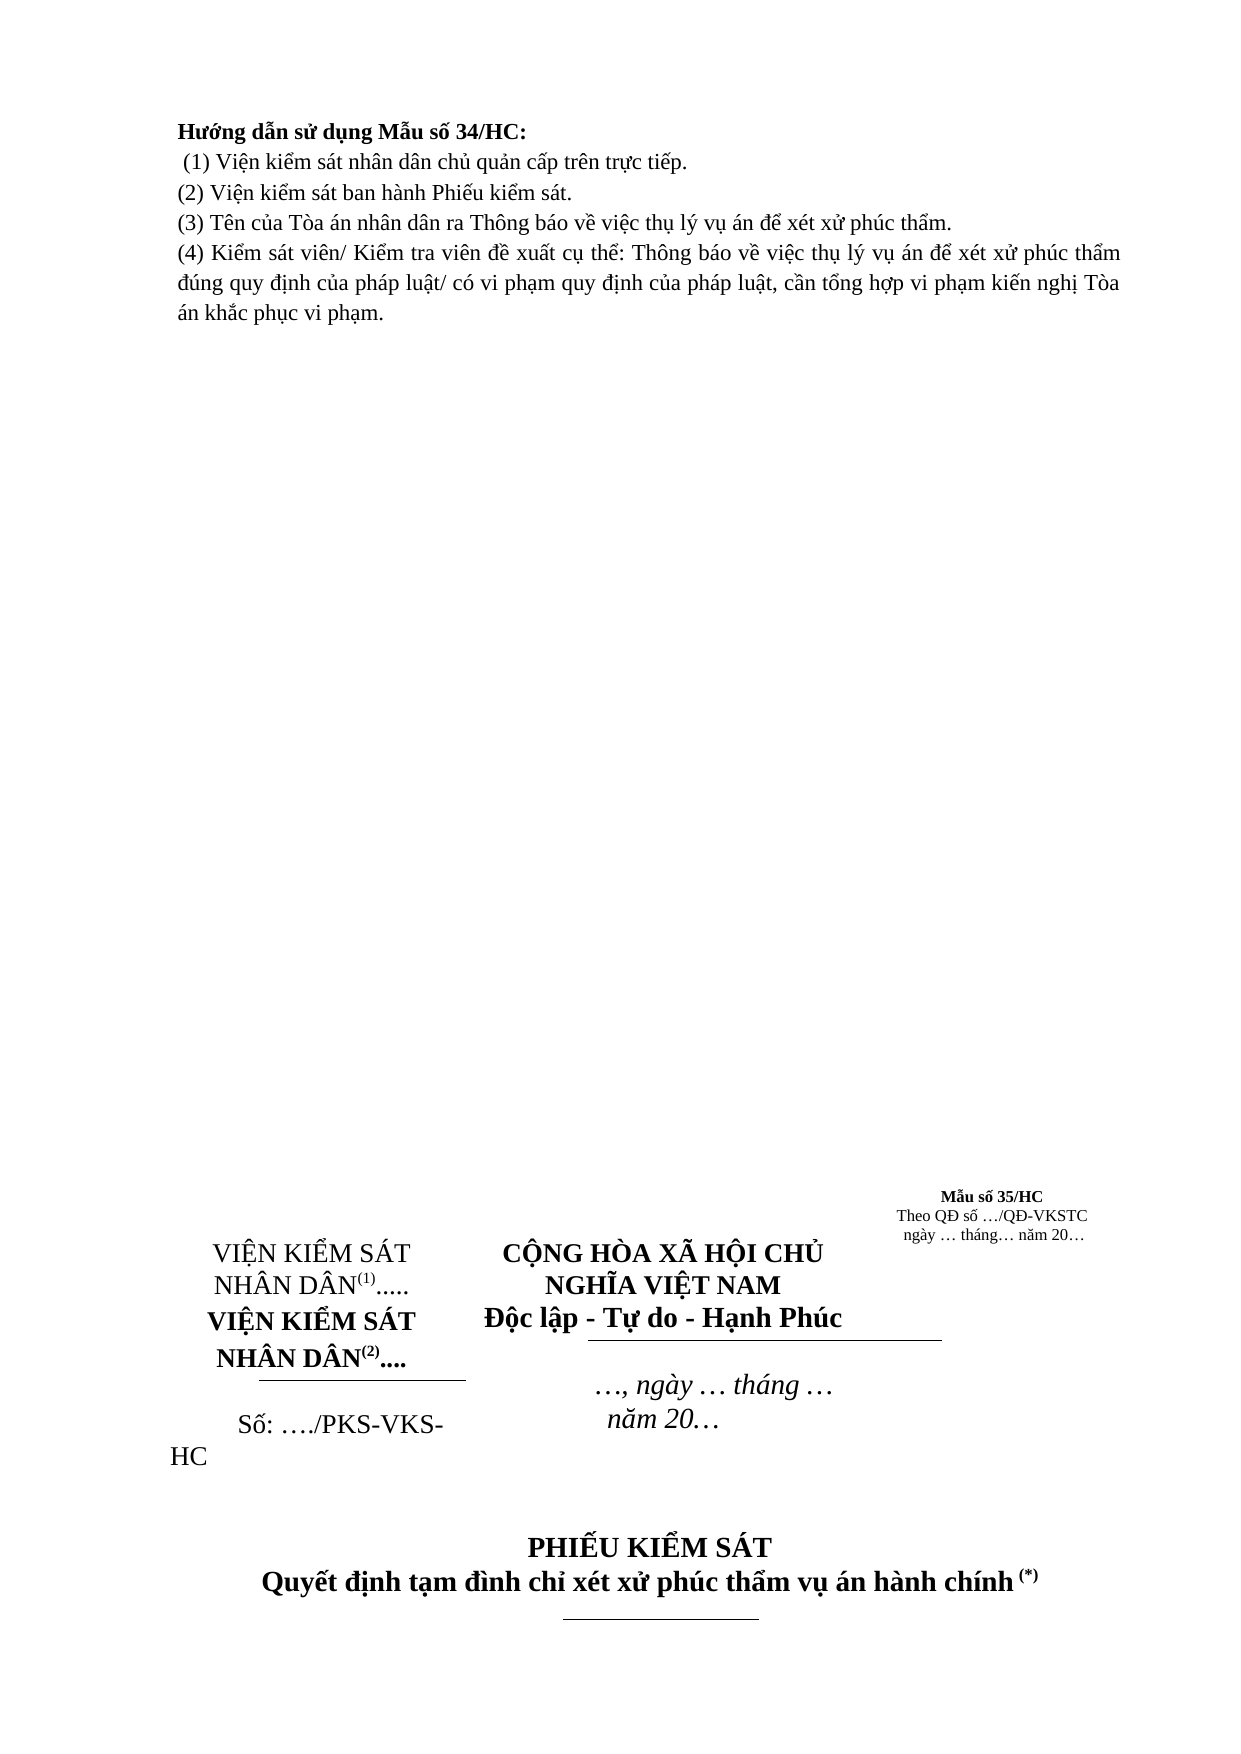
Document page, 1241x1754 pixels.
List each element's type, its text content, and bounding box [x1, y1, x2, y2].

text Hướng dẫn sử dụng Mẫu số 34/HC: [177, 118, 1122, 144]
text PHIẾU KIỂM SÁT [177, 1531, 1122, 1564]
text (4) Kiểm sát viên/ Kiểm tra viên đề xuất cụ thể: Thông báo về việc thụ lý vụ án để xét xử phúc thẩm đúng quy định của pháp luật/ có vi phạm quy định của pháp luật, cần tổng hợp vi phạm kiến nghị Tòa án khắc phục vi phạm. [177, 239, 1122, 326]
text (1) Viện kiểm sát nhân dân chủ quản cấp trên trực tiếp. [177, 148, 1122, 175]
table_header VIỆN KIỂM SÁT NHÂN DÂN(1)..... VIỆN KIỂM SÁT NHÂN DÂN(2).... Số: …./PKS-VKS-HC [159, 1206, 464, 1499]
text (2) Viện kiểm sát ban hành Phiếu kiểm sát. [177, 178, 1122, 205]
text (3) Tên của Tòa án nhân dân ra Thông báo về việc thụ lý vụ án để xét xử phúc thẩm. [177, 209, 1122, 235]
table_header Mẫu số 35/HC Theo QĐ số …/QĐ-VKSTC ngày … tháng… năm 20… [881, 1186, 1103, 1250]
text Quyết định tạm đình chỉ xét xử phúc thẩm vụ án hành chính (*) [177, 1564, 1122, 1598]
table_header CỘNG HÒA XÃ HỘI CHỦ NGHĨA VIỆT NAM Độc lập - Tự do - Hạnh Phúc …, ngày … tháng … năm 20… [464, 1206, 862, 1499]
